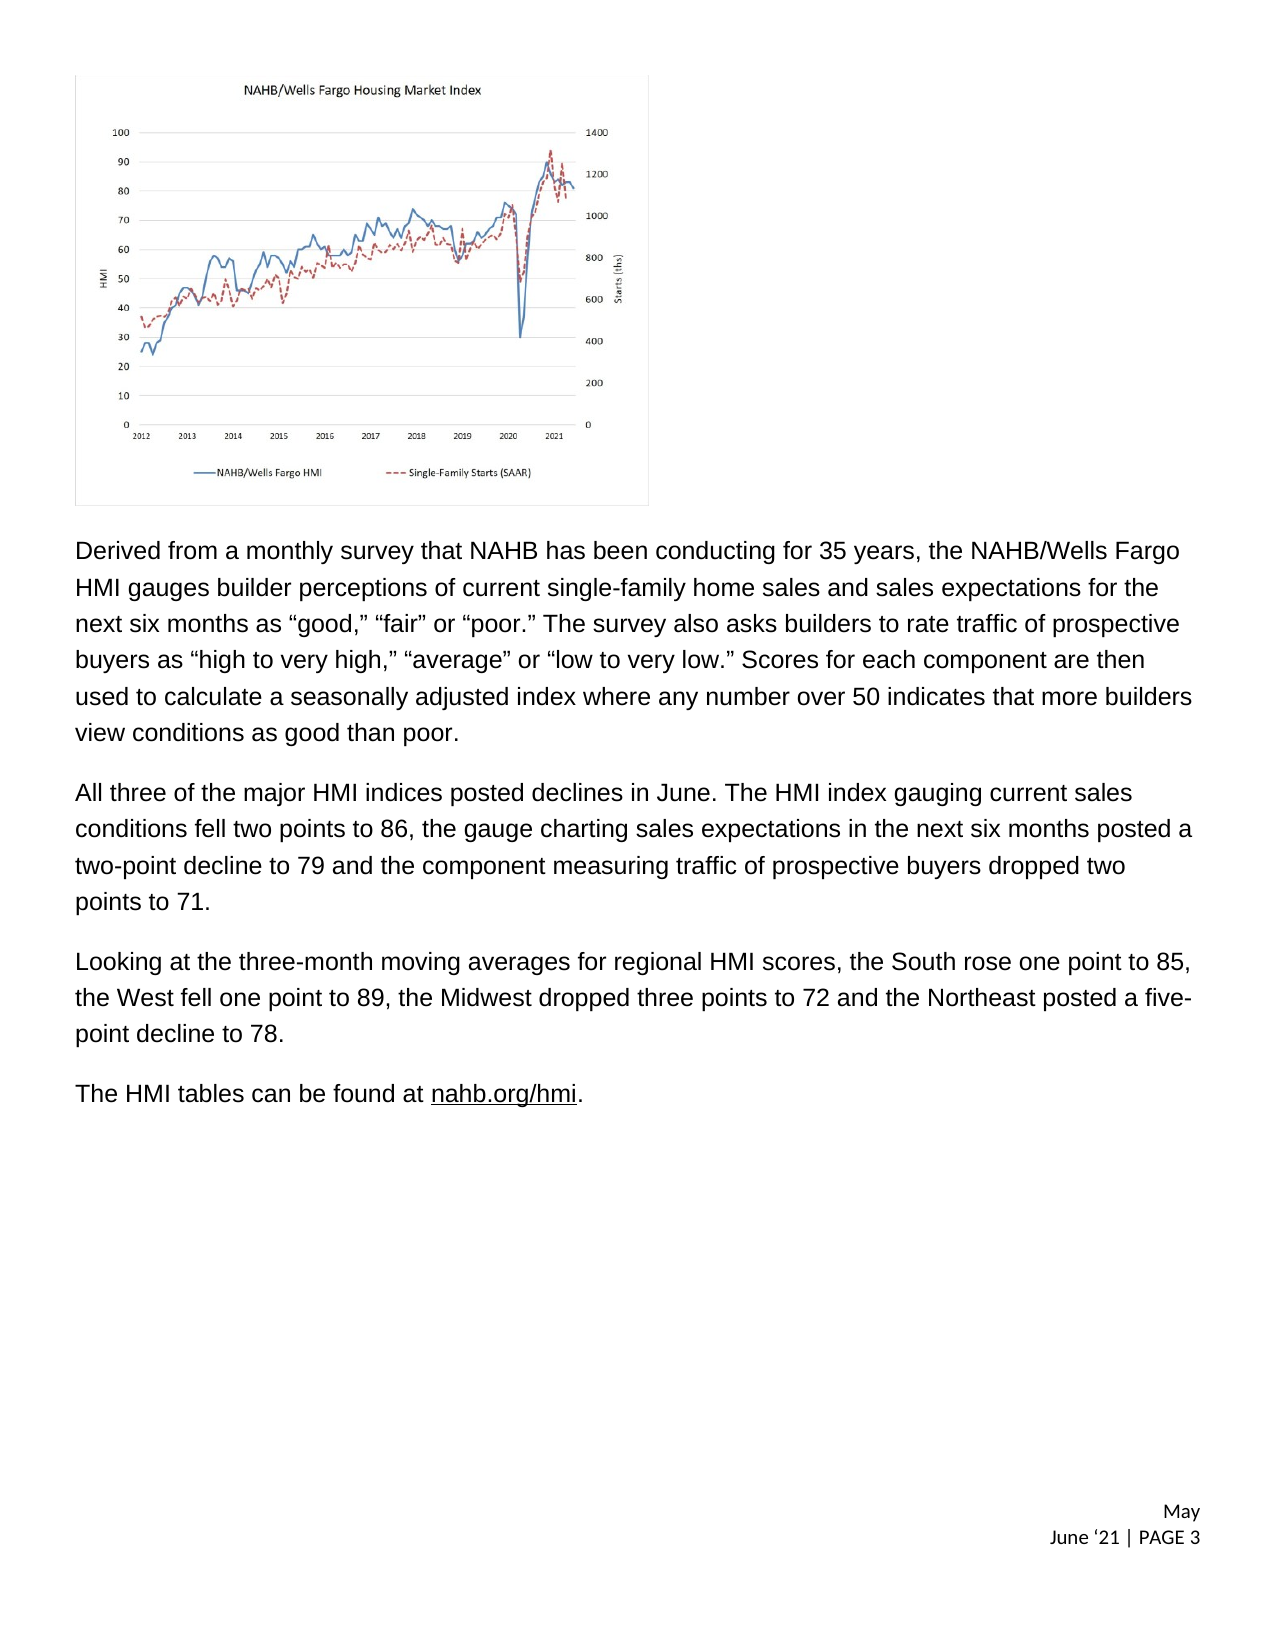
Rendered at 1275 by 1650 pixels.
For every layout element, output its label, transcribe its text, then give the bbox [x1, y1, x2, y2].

text The HMI tables can be found at nahb.org/hmi. [75, 1072, 1200, 1108]
text Looking at the three-month moving averages for regional HMI scores, the South rose one point to 85, the West fell one point to 89, the Midwest dropped three points to 72 and the Northeast posted a five-point decline to 78. [75, 939, 1200, 1048]
picture [75, 75, 649, 506]
text All three of the major HMI indices posted declines in June. The HMI index gauging current sales conditions fell two points to 86, the gauge charting sales expectations in the next six months posted a two-point decline to 79 and the component measuring traffic of prospective buyers dropped two points to 71. [75, 770, 1200, 916]
text Derived from a monthly survey that NAHB has been conducting for 35 years, the NAHB/Wells Fargo HMI gauges builder perceptions of current single-family home sales and sales expectations for the next six months as “good,” “fair” or “poor.” The survey also asks builders to rate traffic of prospective buyers as “high to very high,” “average” or “low to very low.” Scores for each component are then used to calculate a seasonally adjusted index where any number over 50 indicates that more builders view conditions as good than poor. [75, 529, 1200, 747]
